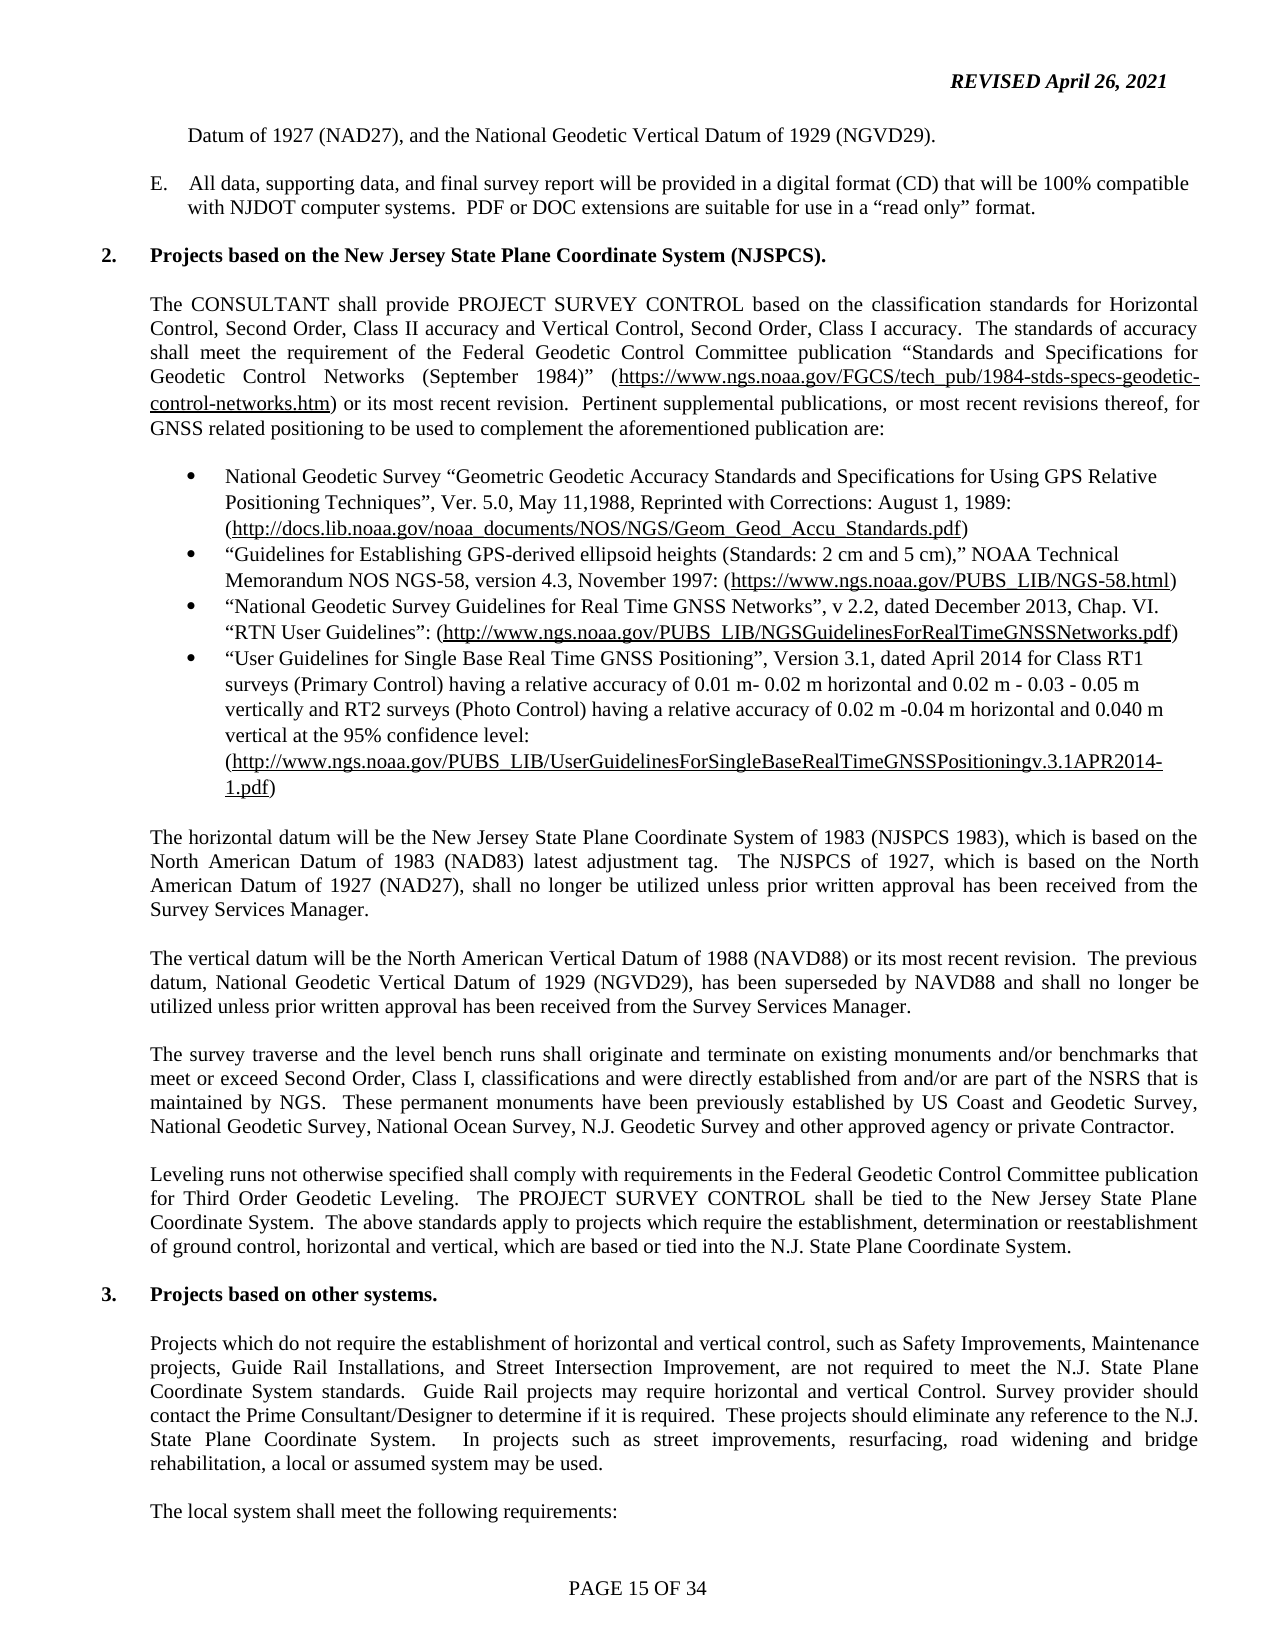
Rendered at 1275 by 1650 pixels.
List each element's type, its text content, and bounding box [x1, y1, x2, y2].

text 2. Projects based on the New Jersey State Plane Coordinate System (NJSPCS). [75, 243, 1200, 267]
text E. All data, supporting data, and final survey report will be provided in a digital format (CD) that will be 100% compatible with NJDOT computer systems. PDF or DOC extensions are suitable for use in a “read only” format. [150, 171, 1200, 219]
text The survey traverse and the level bench runs shall originate and terminate on existing monuments and/or benchmarks that meet or exceed Second Order, Class I, classifications and were directly established from and/or are part of the NSRS that is maintained by NGS. These permanent monuments have been previously established by US Coast and Geodetic Survey, National Geodetic Survey, National Ocean Survey, N.J. Geodetic Survey and other approved agency or private Contractor. [150, 1042, 1200, 1138]
list “National Geodetic Survey Guidelines for Real Time GNSS Networks”, v 2.2, dated December 2013, Chap. VI. “RTN User Guidelines”: (http://www.ngs.noaa.gov/PUBS_LIB/NGSGuidelinesForRealTimeGNSSNetworks.pdf) [187, 594, 1200, 644]
text The vertical datum will be the North American Vertical Datum of 1988 (NAVD88) or its most recent revision. The previous datum, National Geodetic Vertical Datum of 1929 (NGVD29), has been superseded by NAVD88 and shall no longer be utilized unless prior written approval has been received from the Survey Services Manager. [150, 946, 1200, 1018]
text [150, 123, 1200, 147]
list National Geodetic Survey “Geometric Geodetic Accuracy Standards and Specifications for Using GPS Relative Positioning Techniques”, Ver. 5.0, May 11,1988, Reprinted with Corrections: August 1, 1989: (http://docs.lib.noaa.gov/noaa_documents/NOS/NGS/Geom_Geod_Accu_Standards.pdf) [187, 464, 1200, 540]
text Leveling runs not otherwise specified shall comply with requirements in the Federal Geodetic Control Committee publication for Third Order Geodetic Leveling. The PROJECT SURVEY CONTROL shall be tied to the New Jersey State Plane Coordinate System. The above standards apply to projects which require the establishment, determination or reestablishment of ground control, horizontal and vertical, which are based or tied into the N.J. State Plane Coordinate System. [150, 1162, 1200, 1258]
text The CONSULTANT shall provide PROJECT SURVEY CONTROL based on the classification standards for Horizontal Control, Second Order, Class II accuracy and Vertical Control, Second Order, Class I accuracy. The standards of accuracy shall meet the requirement of the Federal Geodetic Control Committee publication “Standards and Specifications for Geodetic Control Networks (September 1984)” (https://www.ngs.noaa.gov/FGCS/tech_pub/1984-stds-specs-geodetic-control-networks.htm) or its most recent revision. Pertinent supplemental publications, or most recent revisions thereof, for GNSS related positioning to be used to complement the aforementioned publication are: [150, 292, 1200, 440]
text Projects which do not require the establishment of horizontal and vertical control, such as Safety Improvements, Maintenance projects, Guide Rail Installations, and Street Intersection Improvement, are not required to meet the N.J. State Plane Coordinate System standards. Guide Rail projects may require horizontal and vertical Control. Survey provider should contact the Prime Consultant/Designer to determine if it is required. These projects should eliminate any reference to the N.J. State Plane Coordinate System. In projects such as street improvements, resurfacing, road widening and bridge rehabilitation, a local or assumed system may be used. [150, 1331, 1200, 1475]
list “Guidelines for Establishing GPS-derived ellipsoid heights (Standards: 2 cm and 5 cm),” NOAA Technical Memorandum NOS NGS-58, version 4.3, November 1997: (https://www.ngs.noaa.gov/PUBS_LIB/NGS-58.html) [187, 542, 1200, 592]
text The horizontal datum will be the New Jersey State Plane Coordinate System of 1983 (NJSPCS 1983), which is based on the North American Datum of 1983 (NAD83) latest adjustment tag. The NJSPCS of 1927, which is based on the North American Datum of 1927 (NAD27), shall no longer be utilized unless prior written approval has been received from the Survey Services Manager. [150, 825, 1200, 921]
list “User Guidelines for Single Base Real Time GNSS Positioning”, Version 3.1, dated April 2014 for Class RT1 surveys (Primary Control) having a relative accuracy of 0.01 m- 0.02 m horizontal and 0.02 m - 0.03 - 0.05 m vertically and RT2 surveys (Photo Control) having a relative accuracy of 0.02 m -0.04 m horizontal and 0.040 m vertical at the 95% confidence level: (http://www.ngs.noaa.gov/PUBS_LIB/UserGuidelinesForSingleBaseRealTimeGNSSPositioningv.3.1APR2014-1.pdf) [187, 646, 1200, 799]
text 3. Projects based on other systems. [75, 1282, 1200, 1306]
text The local system shall meet the following requirements: [75, 1499, 1200, 1523]
